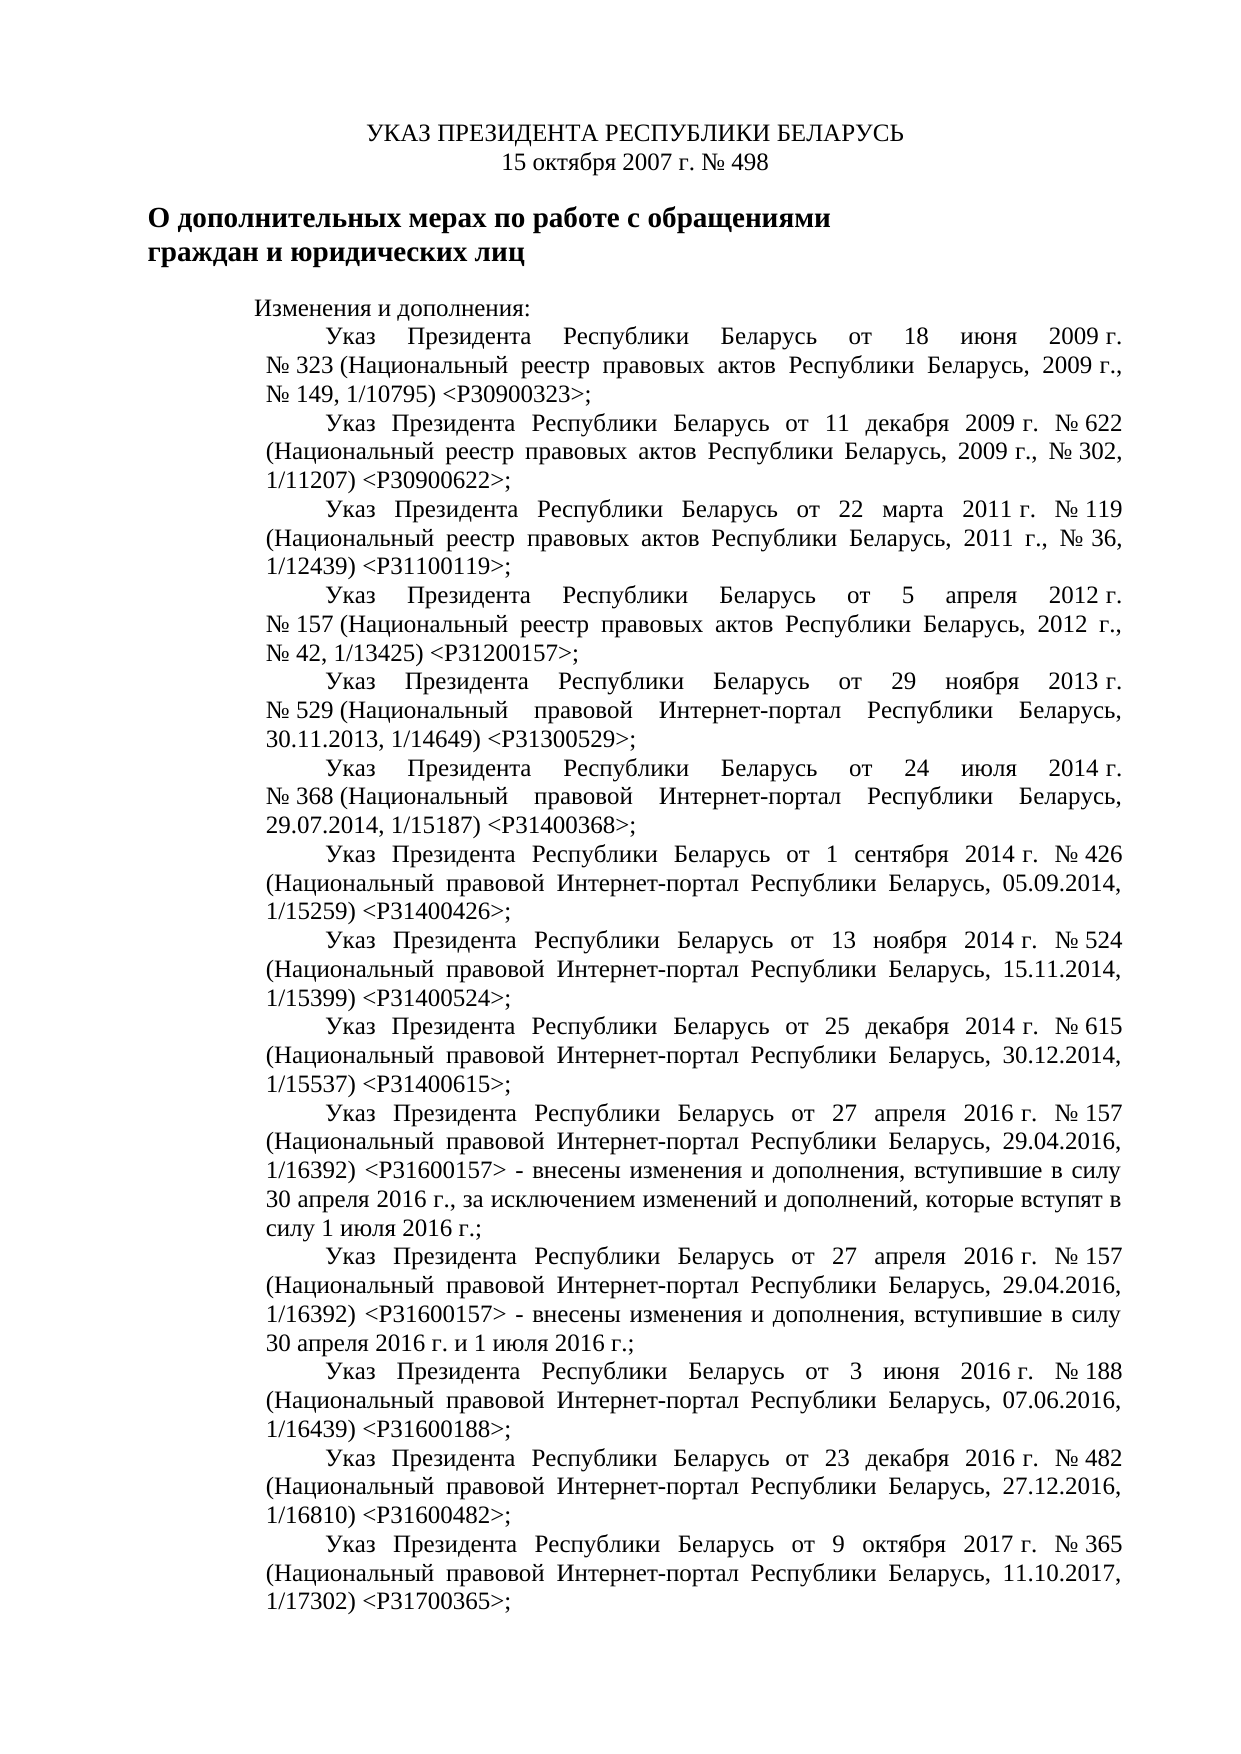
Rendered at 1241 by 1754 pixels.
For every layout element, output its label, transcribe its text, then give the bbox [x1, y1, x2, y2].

text Указ Президента Республики Беларусь от 5 апреля 2012 г. № 157 (Национальный реестр правовых актов Республики Беларусь, 2012 г., № 42, 1/13425) <P31200157>; [266, 580, 1122, 666]
text Указ Президента Республики Беларусь от 1 сентября 2014 г. № 426 (Национальный правовой Интернет-портал Республики Беларусь, 05.09.2014, 1/15259) <P31400426>; [266, 839, 1122, 925]
text Указ Президента Республики Беларусь от 27 апреля 2016 г. № 157 (Национальный правовой Интернет-портал Республики Беларусь, 29.04.2016, 1/16392) <P31600157> - внесены изменения и дополнения, вступившие в силу 30 апреля 2016 г. и 1 июля 2016 г.; [266, 1241, 1122, 1356]
text УКАЗ ПРЕЗИДЕНТА РЕСПУБЛИКИ БЕЛАРУСЬ [147, 118, 1122, 147]
text Указ Президента Республики Беларусь от 18 июня 2009 г. № 323 (Национальный реестр правовых актов Республики Беларусь, 2009 г., № 149, 1/10795) <P30900323>; [266, 321, 1122, 408]
text Указ Президента Республики Беларусь от 9 октября 2017 г. № 365 (Национальный правовой Интернет-портал Республики Беларусь, 11.10.2017, 1/17302) <P31700365>; [266, 1529, 1122, 1615]
text О дополнительных мерах по работе с обращениями граждан и юридических лиц [147, 201, 886, 268]
text Указ Президента Республики Беларусь от 3 июня 2016 г. № 188 (Национальный правовой Интернет-портал Республики Беларусь, 07.06.2016, 1/16439) <P31600188>; [266, 1356, 1122, 1443]
text Указ Президента Республики Беларусь от 23 декабря 2016 г. № 482 (Национальный правовой Интернет-портал Республики Беларусь, 27.12.2016, 1/16810) <P31600482>; [266, 1443, 1122, 1529]
text Указ Президента Республики Беларусь от 29 ноября 2013 г. № 529 (Национальный правовой Интернет-портал Республики Беларусь, 30.11.2013, 1/14649) <P31300529>; [266, 666, 1122, 753]
text Указ Президента Республики Беларусь от 25 декабря 2014 г. № 615 (Национальный правовой Интернет-портал Республики Беларусь, 30.12.2014, 1/15537) <P31400615>; [266, 1011, 1122, 1098]
text Изменения и дополнения: [254, 293, 1122, 321]
text Указ Президента Республики Беларусь от 24 июля 2014 г. № 368 (Национальный правовой Интернет-портал Республики Беларусь, 29.07.2014, 1/15187) <P31400368>; [266, 753, 1122, 839]
text Указ Президента Республики Беларусь от 22 марта 2011 г. № 119 (Национальный реестр правовых актов Республики Беларусь, 2011 г., № 36, 1/12439) <P31100119>; [266, 494, 1122, 580]
text Указ Президента Республики Беларусь от 11 декабря 2009 г. № 622 (Национальный реестр правовых актов Республики Беларусь, 2009 г., № 302, 1/11207) <P30900622>; [266, 408, 1122, 494]
text Указ Президента Республики Беларусь от 27 апреля 2016 г. № 157 (Национальный правовой Интернет-портал Республики Беларусь, 29.04.2016, 1/16392) <P31600157> - внесены изменения и дополнения, вступившие в силу 30 апреля 2016 г., за исключением изменений и дополнений, которые вступят в силу 1 июля 2016 г.; [266, 1098, 1122, 1241]
text 15 октября 2007 г. № 498 [147, 147, 1122, 176]
text Указ Президента Республики Беларусь от 13 ноября 2014 г. № 524 (Национальный правовой Интернет-портал Республики Беларусь, 15.11.2014, 1/15399) <P31400524>; [266, 925, 1122, 1011]
